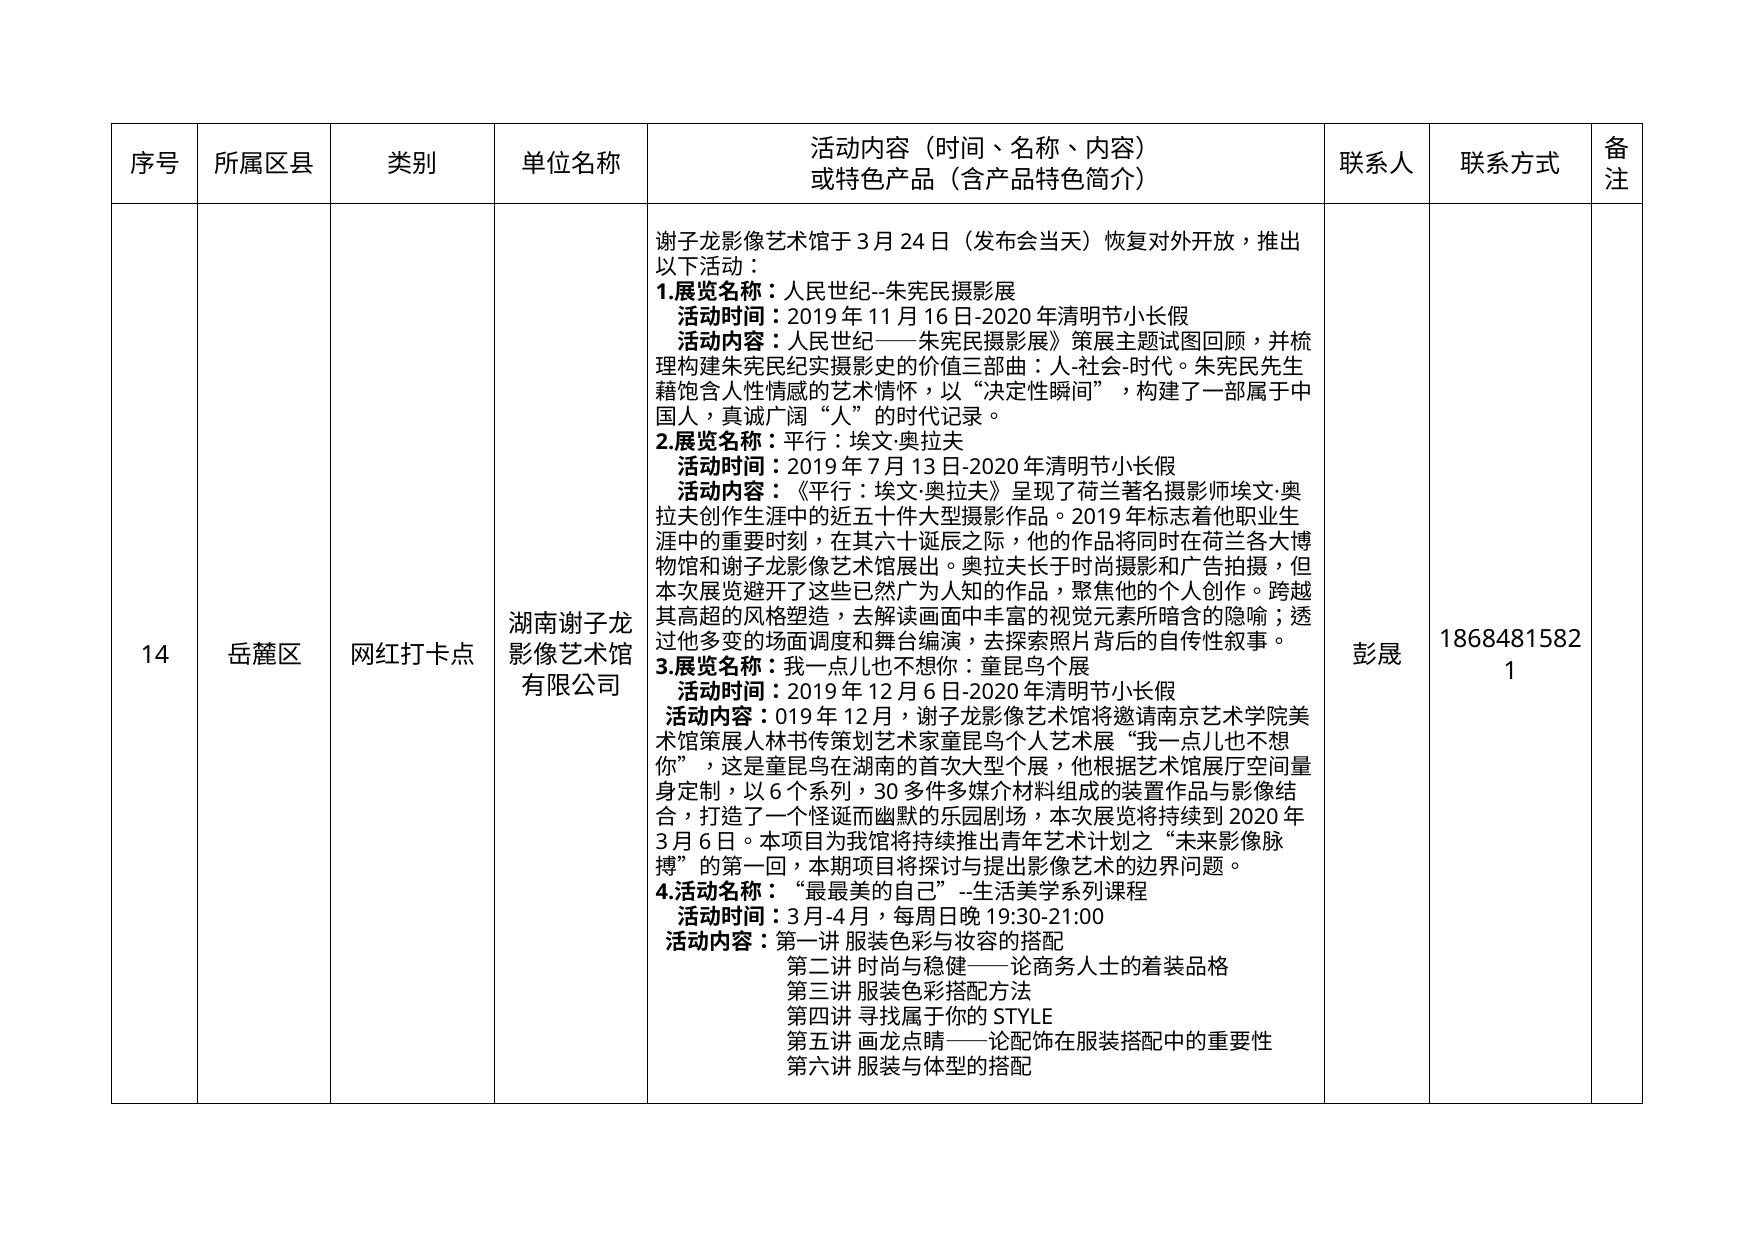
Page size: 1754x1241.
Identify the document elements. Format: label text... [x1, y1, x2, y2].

table_cell 网红打卡点 [331, 204, 494, 1103]
table_cell 18684815821 [1430, 204, 1591, 1103]
table_header 联系方式 [1430, 124, 1591, 203]
table_header 活动内容（时间、名称、内容） 或特色产品（含产品特色简介） [648, 124, 1324, 203]
table_header 类别 [331, 124, 494, 203]
table_cell [1592, 204, 1642, 1103]
table_header 所属区县 [198, 124, 330, 203]
table_cell 谢子龙影像艺术馆于3月24日（发布会当天）恢复对外开放，推出以下活动： 1.展览名称：人民世纪--朱宪民摄影展 活动时间：2019年11月16日-2020年清明节小长假 活动内容：人民世纪——朱宪民摄影展》策展主题试图回顾，并梳理构建朱宪民纪实摄影史的价值三部曲：人-社会-时代。朱宪民先生藉饱含人性情感的艺术情怀，以“决定性瞬间”，构建了一部属于中国人，真诚广阔“人”的时代记录。 2.展览名称：平行：埃文·奥拉夫 活动时间：2019年7月13日-2020年清明节小长假 活动内容：《平行：埃文·奥拉夫》呈现了荷兰著名摄影师埃文·奥拉夫创作生涯中的近五十件大型摄影作品。2019年标志着他职业生涯中的重要时刻，在其六十诞辰之际，他的作品将同时在荷兰各大博物馆和谢子龙影像艺术馆展出。奥拉夫长于时尚摄影和广告拍摄，但本次展览避开了这些已然广为人知的作品，聚焦他的个人创作。跨越其高超的风格塑造，去解读画面中丰富的视觉元素所暗含的隐喻；透过他多变的场面调度和舞台编演，去探索照片背后的自传性叙事。 3.展览名称：我一点儿也不想你：童昆鸟个展 活动时间：2019年12月6日-2020年清明节小长假 活动内容：019年12月，谢子龙影像艺术馆将邀请南京艺术学院美术馆策展人林书传策划艺术家童昆鸟个人艺术展“我一点儿也不想你”，这是童昆鸟在湖南的首次大型个展，他根据艺术馆展厅空间量身定制，以6个系列，30多件多媒介材料组成的装置作品与影像结合，打造了一个怪诞而幽默的乐园剧场，本次展览将持续到2020年3月6日。本项目为我馆将持续推出青年艺术计划之“未来影像脉搏”的第一回，本期项目将探讨与提出影像艺术的边界问题。 4.活动名称：“最最美的自己”--生活美学系列课程 活动时间：3月-4月，每周日晚19:30-21:00 活动内容：第一讲 服装色彩与妆容的搭配 第二讲 时尚与稳健——论商务人士的着装品格 第三讲 服装色彩搭配方法 第四讲 寻找属于你的STYLE 第五讲 画龙点睛——论配饰在服装搭配中的重要性 第六讲 服装与体型的搭配 [648, 204, 1324, 1103]
table_cell 岳麓区 [198, 204, 330, 1103]
table_header 序号 [112, 124, 197, 203]
table_cell 湖南谢子龙影像艺术馆有限公司 [495, 204, 647, 1103]
table_cell 14 [112, 204, 197, 1103]
table_header 备注 [1592, 124, 1642, 203]
table_header 单位名称 [495, 124, 647, 203]
table_cell 彭晟 [1325, 204, 1429, 1103]
table_header 联系人 [1325, 124, 1429, 203]
